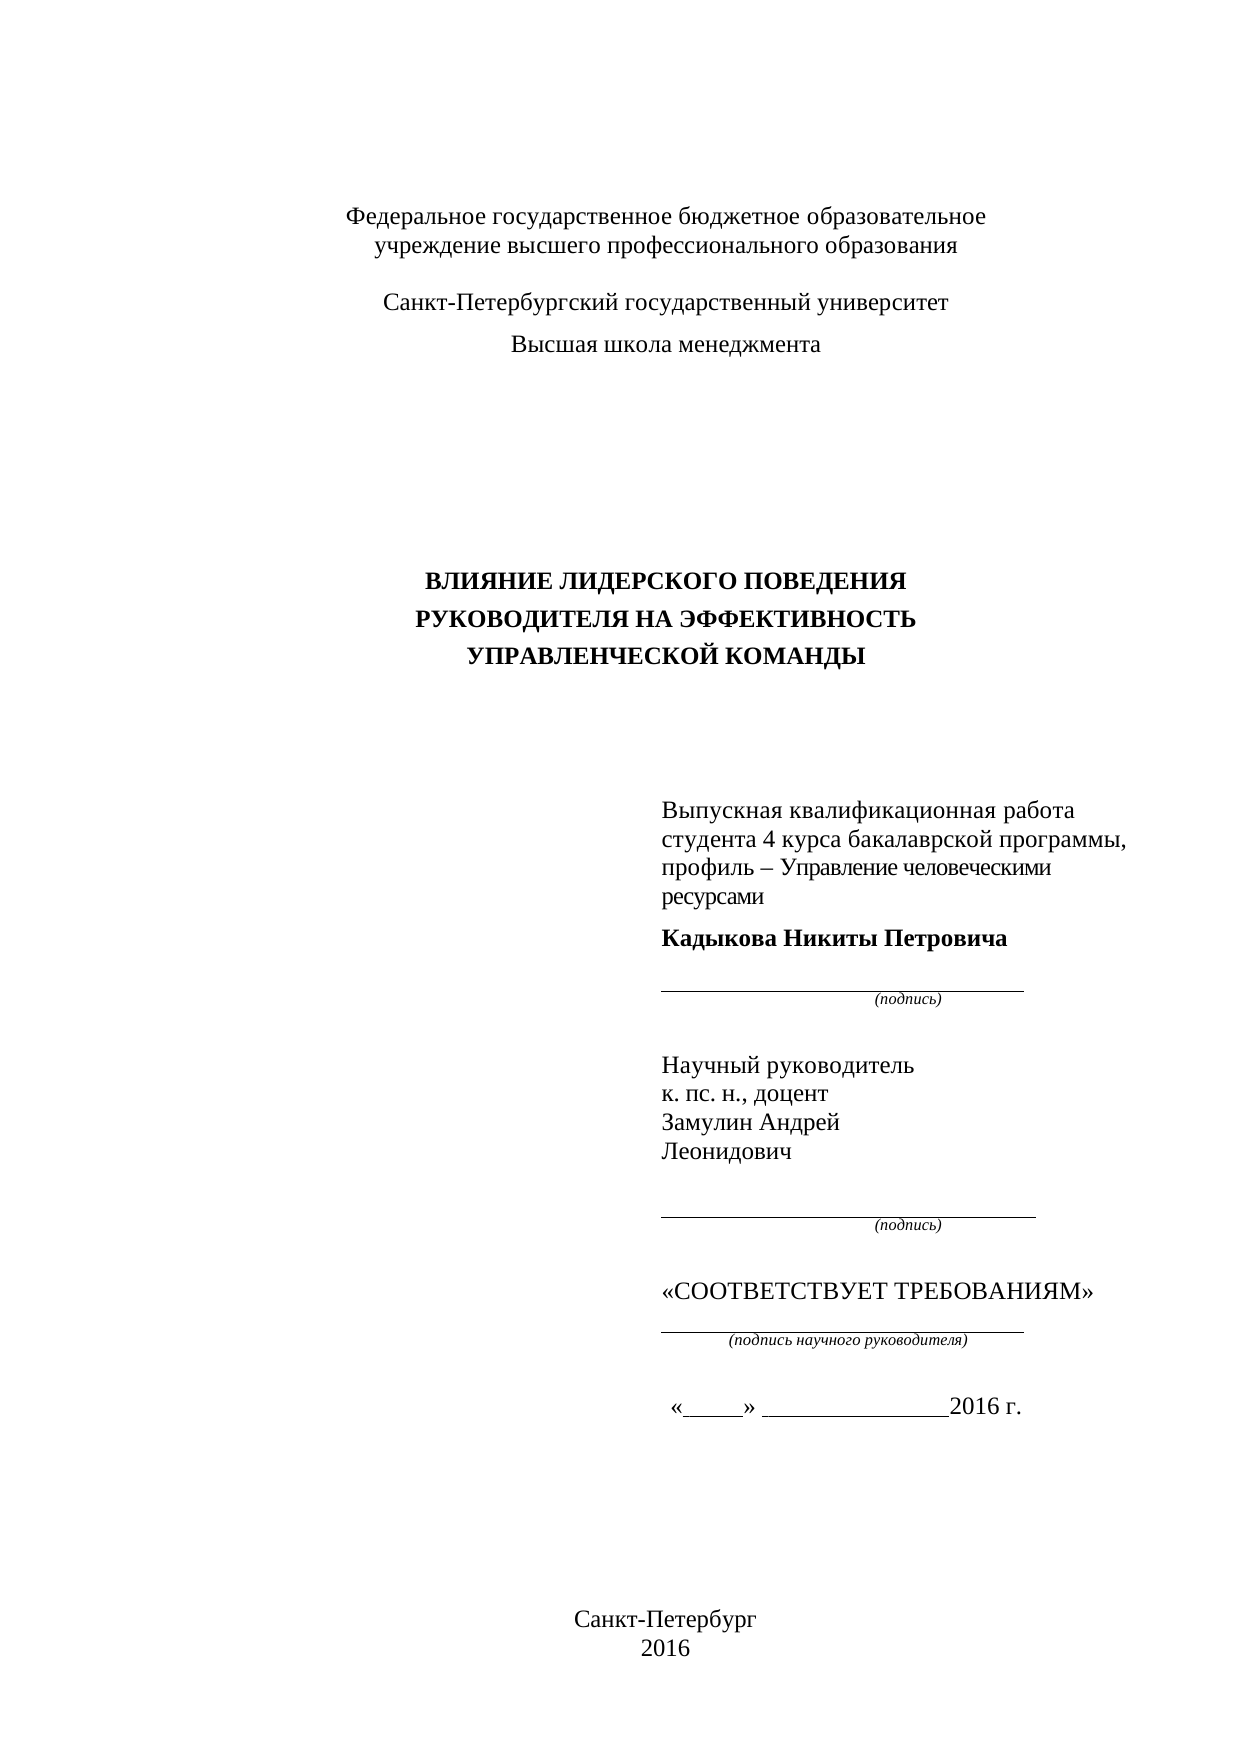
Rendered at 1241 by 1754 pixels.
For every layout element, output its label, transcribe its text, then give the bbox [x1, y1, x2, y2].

text Санкт-Петербург [568, 1604, 762, 1633]
text ВЛИЯНИЕ ЛИДЕРСКОГО ПОВЕДЕНИЯ РУКОВОДИТЕЛЯ НА ЭФФЕКТИВНОСТЬ УПРАВЛЕНЧЕСКОЙ КОМАНДЫ [397, 566, 934, 670]
text Санкт-Петербургский государственный университет [378, 287, 953, 316]
text (подпись научного руководителя) [725, 1330, 972, 1349]
text (подпись) [175, 1215, 943, 1234]
text 2016 [635, 1633, 696, 1662]
text Замулин Андрей Леонидович [661, 1107, 934, 1165]
text (подпись) [175, 988, 943, 1008]
text студента 4 курса бакалаврской программы, профиль – Управление человеческими ресурсами [661, 824, 1130, 910]
text Выпускная квалификационная работа [661, 795, 1165, 823]
text Научный руководитель к. пс. н., доцент [661, 1050, 934, 1107]
text Высшая школа менеджмента [505, 329, 826, 358]
text Кадыкова Никиты Петровича [661, 923, 1165, 951]
text Федеральное государственное бюджетное образовательное учреждение высшего профессионального образования [342, 202, 989, 259]
text « » 2016 г. [661, 1391, 1031, 1420]
text «СООТВЕТСТВУЕТ ТРЕБОВАНИЯМ» [661, 1276, 1165, 1304]
